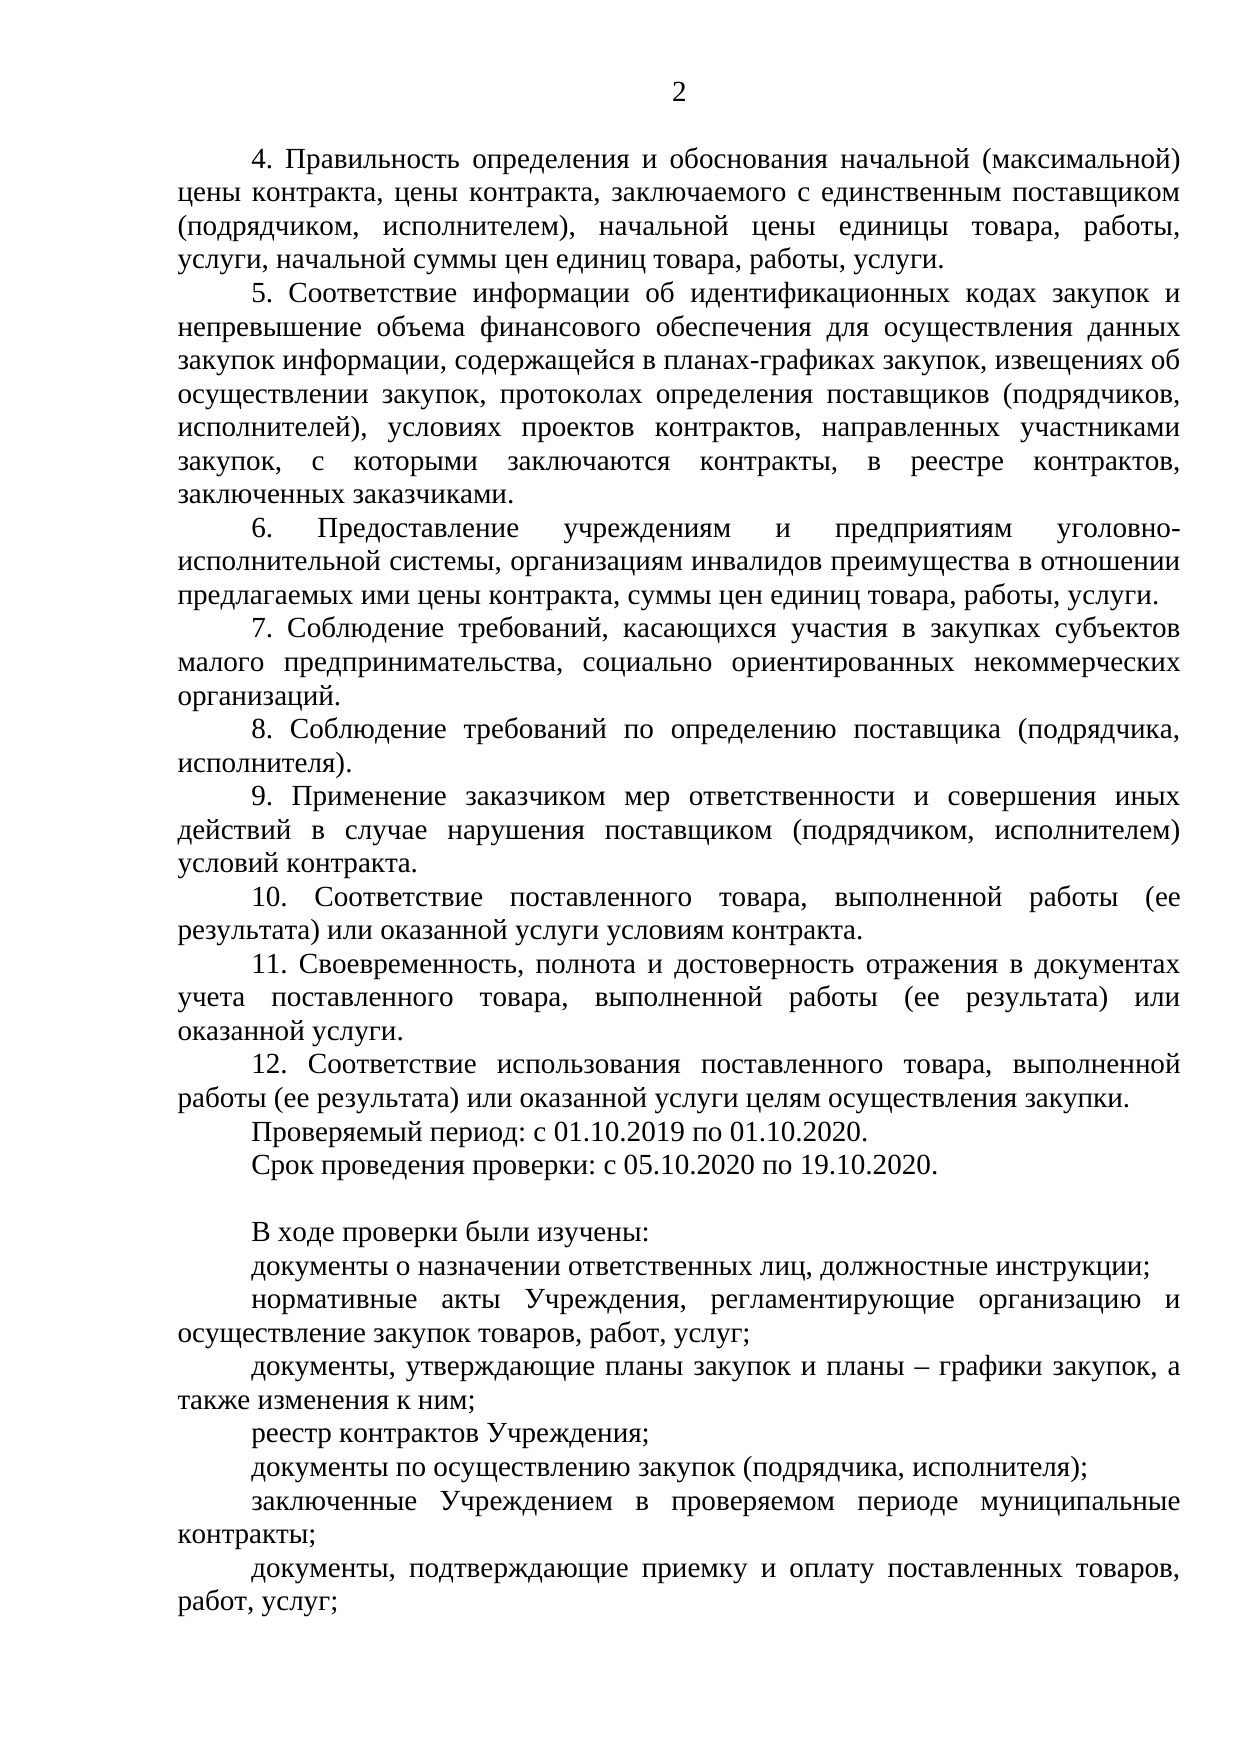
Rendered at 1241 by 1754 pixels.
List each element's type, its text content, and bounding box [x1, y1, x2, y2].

text 4. Правильность определения и обоснования начальной (максимальной) цены контракта, цены контракта, заключаемого с единственным поставщиком (подрядчиком, исполнителем), начальной цены единицы товара, работы, услуги, начальной суммы цен единиц товара, работы, услуги. [177, 141, 1181, 275]
text заключенные Учреждением в проверяемом периоде муниципальные контракты; [177, 1483, 1181, 1550]
text 6. Предоставление учреждениям и предприятиям уголовно-исполнительной системы, организациям инвалидов преимущества в отношении предлагаемых ими цены контракта, суммы цен единиц товара, работы, услуги. [177, 510, 1181, 611]
text Срок проведения проверки: с 05.10.2020 по 19.10.2020. [177, 1147, 1181, 1181]
text документы о назначении ответственных лиц, должностные инструкции; [177, 1248, 1181, 1281]
text 12. Соответствие использования поставленного товара, выполненной работы (ее результата) или оказанной услуги целям осуществления закупки. [177, 1047, 1181, 1114]
text В ходе проверки были изучены: [177, 1214, 1181, 1248]
text 5. Соответствие информации об идентификационных кодах закупок и непревышение объема финансового обеспечения для осуществления данных закупок информации, содержащейся в планах-графиках закупок, извещениях об осуществлении закупок, протоколах определения поставщиков (подрядчиков, исполнителей), условиях проектов контрактов, направленных участниками закупок, с которыми заключаются контракты, в реестре контрактов, заключенных заказчиками. [177, 275, 1181, 510]
text документы, утверждающие планы закупок и планы – графики закупок, а также изменения к ним; [177, 1348, 1181, 1416]
text 8. Соблюдение требований по определению поставщика (подрядчика, исполнителя). [177, 711, 1181, 778]
text 10. Соответствие поставленного товара, выполненной работы (ее результата) или оказанной услуги условиям контракта. [177, 879, 1181, 946]
text 7. Соблюдение требований, касающихся участия в закупках субъектов малого предпринимательства, социально ориентированных некоммерческих организаций. [177, 611, 1181, 711]
text нормативные акты Учреждения, регламентирующие организацию и осуществление закупок товаров, работ, услуг; [177, 1281, 1181, 1348]
text 11. Своевременность, полнота и достоверность отражения в документах учета поставленного товара, выполненной работы (ее результата) или оказанной услуги. [177, 946, 1181, 1047]
text реестр контрактов Учреждения; [177, 1416, 1181, 1449]
text 9. Применение заказчиком мер ответственности и совершения иных действий в случае нарушения поставщиком (подрядчиком, исполнителем) условий контракта. [177, 778, 1181, 879]
text Проверяемый период: с 01.10.2019 по 01.10.2020. [177, 1114, 1181, 1147]
text документы по осуществлению закупок (подрядчика, исполнителя); [177, 1449, 1181, 1483]
text документы, подтверждающие приемку и оплату поставленных товаров, работ, услуг; [177, 1550, 1181, 1617]
